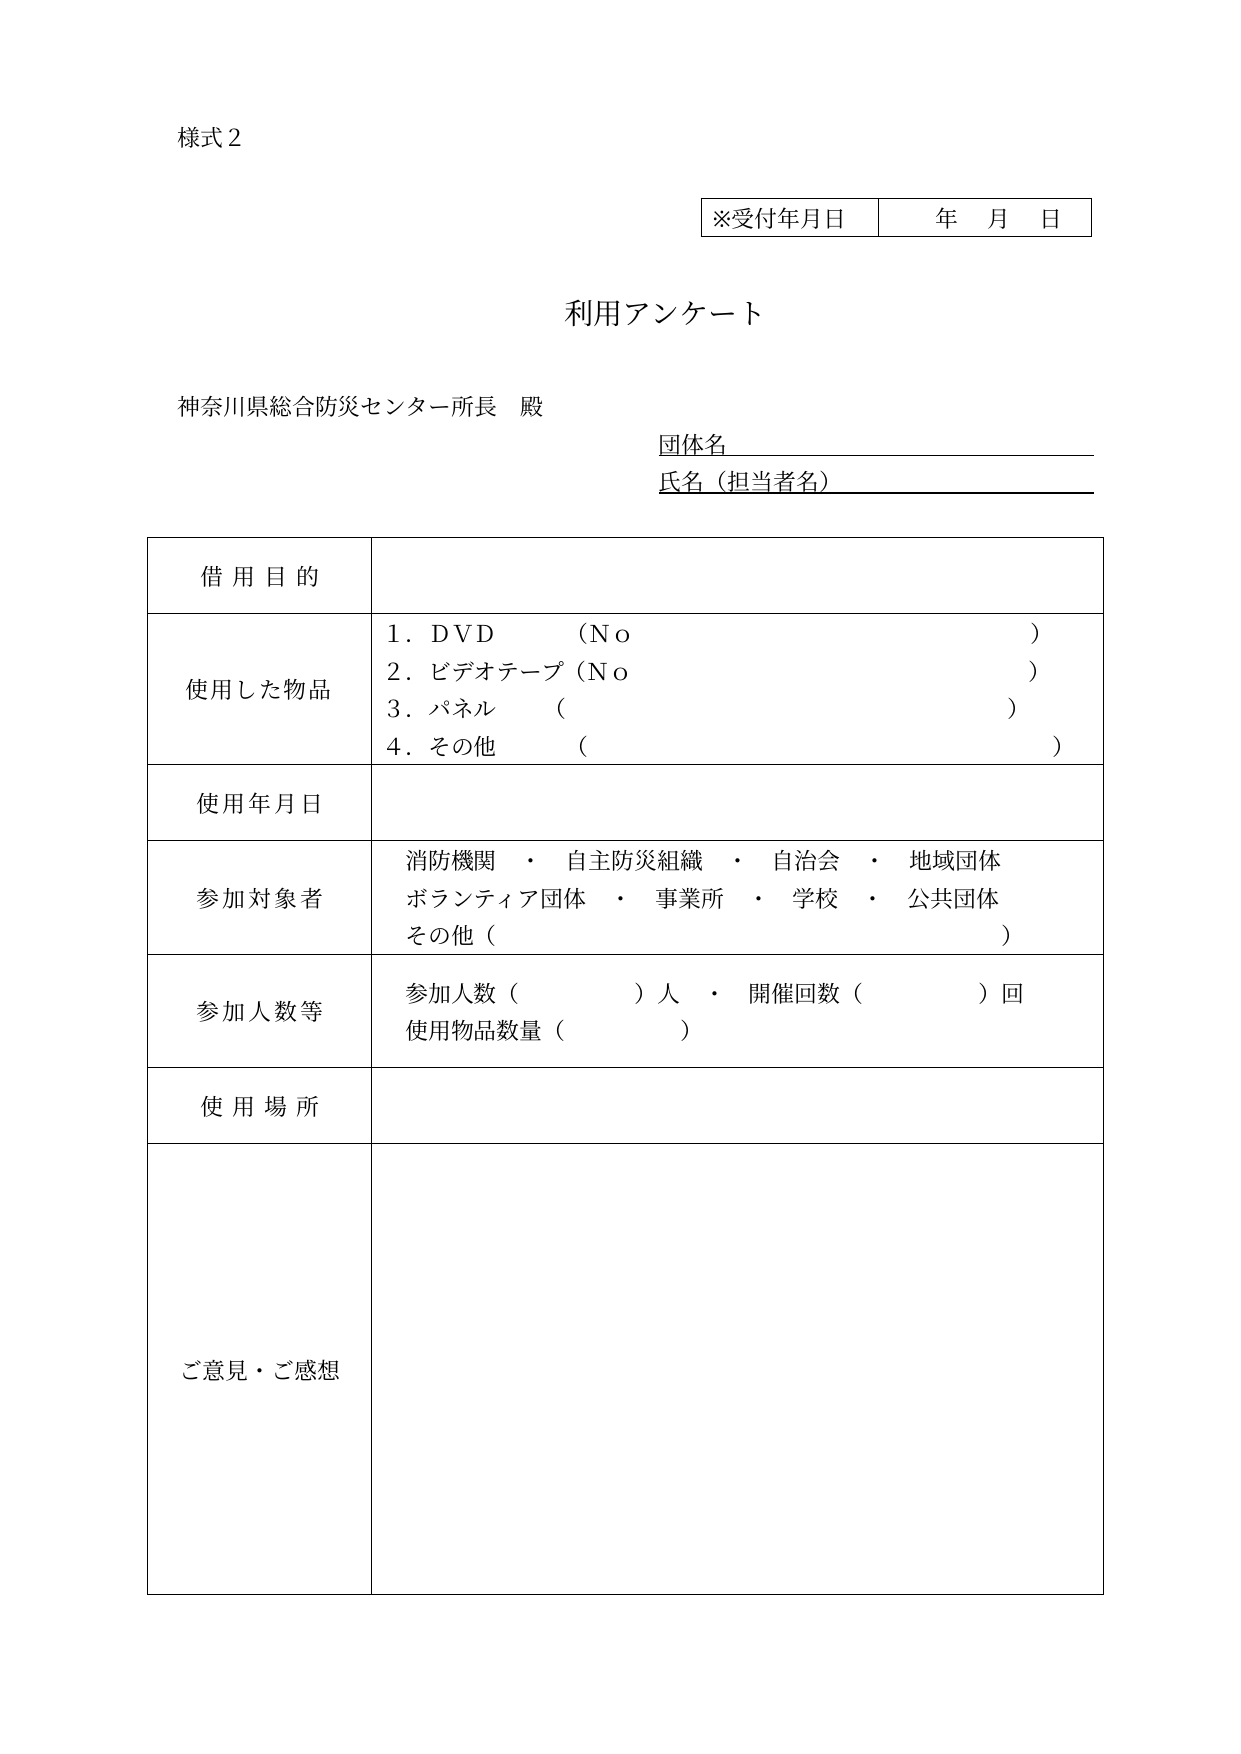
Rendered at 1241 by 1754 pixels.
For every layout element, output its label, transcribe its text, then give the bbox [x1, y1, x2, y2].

table_cell [372, 1144, 1103, 1594]
text 氏名（担当者名） [177, 462, 1153, 499]
text 利用アンケート [177, 274, 1153, 349]
table_cell 使用年月日 [148, 765, 371, 840]
table_cell 消防機関 ・ 自主防災組織 ・ 自治会 ・ 地域団体 ボランティア団体 ・ 事業所 ・ 学校 ・ 公共団体 その他（ ） [372, 841, 1103, 954]
table_cell １．ＤＶＤ （Ｎｏ ） ２．ビデオテープ（Ｎｏ ） ３．パネル （ ） ４．その他 （ ） [372, 614, 1103, 764]
table_cell 参加人数（ ）人 ・ 開催回数（ ）回 使用物品数量（ ） [372, 955, 1103, 1067]
table_header ※受付年月日 [702, 199, 878, 236]
table_cell [372, 1068, 1103, 1143]
table_cell 使用した物品 [148, 614, 371, 764]
table_header 借用目的 [148, 538, 371, 613]
table_cell 参加対象者 [148, 841, 371, 954]
table_cell [372, 765, 1103, 840]
text 神奈川県総合防災センター所長 殿 [177, 387, 1153, 424]
table_header [372, 538, 1103, 613]
table_cell ご意見・ご感想 [148, 1144, 371, 1594]
table_header 年 月 日 [879, 199, 1091, 236]
table_cell 使用場所 [148, 1068, 371, 1143]
text 団体名 [177, 424, 1153, 462]
table_cell 参加人数等 [148, 955, 371, 1067]
